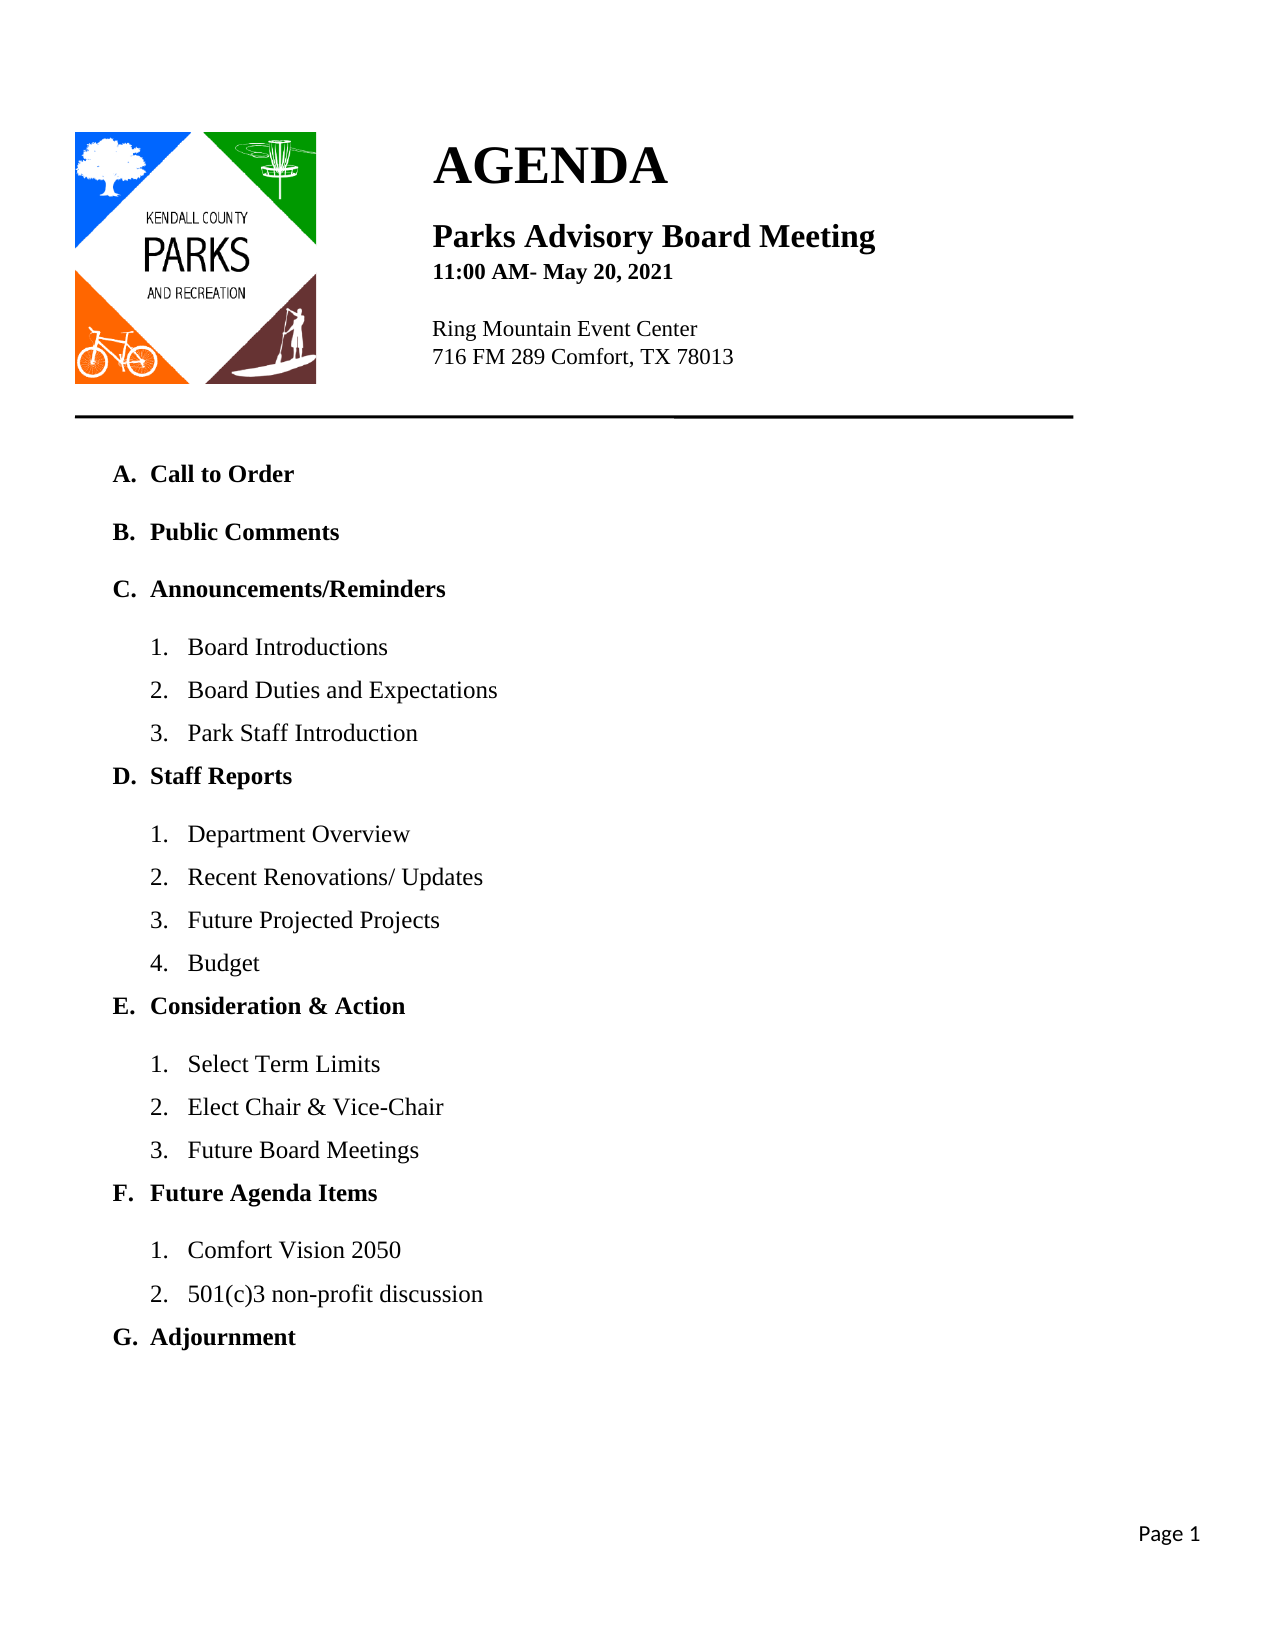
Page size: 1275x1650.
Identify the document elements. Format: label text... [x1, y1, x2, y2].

list Future Projected Projects [150, 905, 1200, 934]
list Public Comments [112, 517, 1200, 546]
list Future Board Meetings [150, 1135, 1200, 1164]
list Budget [150, 948, 1200, 977]
list Call to Order [112, 459, 1200, 488]
list Board Duties and Expectations [150, 675, 1200, 704]
list Elect Chair & Vice-Chair [150, 1092, 1200, 1121]
list Consideration & Action [112, 991, 1200, 1020]
text 716 FM 289 Comfort, TX 78013 [317, 343, 1200, 369]
text Parks Advisory Board Meeting [317, 216, 1200, 255]
list Select Term Limits [150, 1049, 1200, 1077]
list Future Agenda Items [112, 1178, 1200, 1207]
list Recent Renovations/ Updates [150, 862, 1200, 891]
list Comfort Vision 2050 [150, 1236, 1200, 1264]
text 11:00 AM- May 20, 2021 [317, 258, 1200, 284]
list Park Staff Introduction [150, 718, 1200, 747]
list Department Overview [150, 819, 1200, 847]
text AGENDA [317, 132, 1200, 195]
text Ring Mountain Event Center [317, 314, 1200, 341]
picture [75, 132, 317, 384]
list Adjournment [112, 1322, 1200, 1351]
list Staff Reports [112, 761, 1200, 790]
list Board Introductions [150, 632, 1200, 661]
list 501(c)3 non-profit discussion [150, 1279, 1200, 1307]
list Announcements/Reminders [112, 574, 1200, 603]
